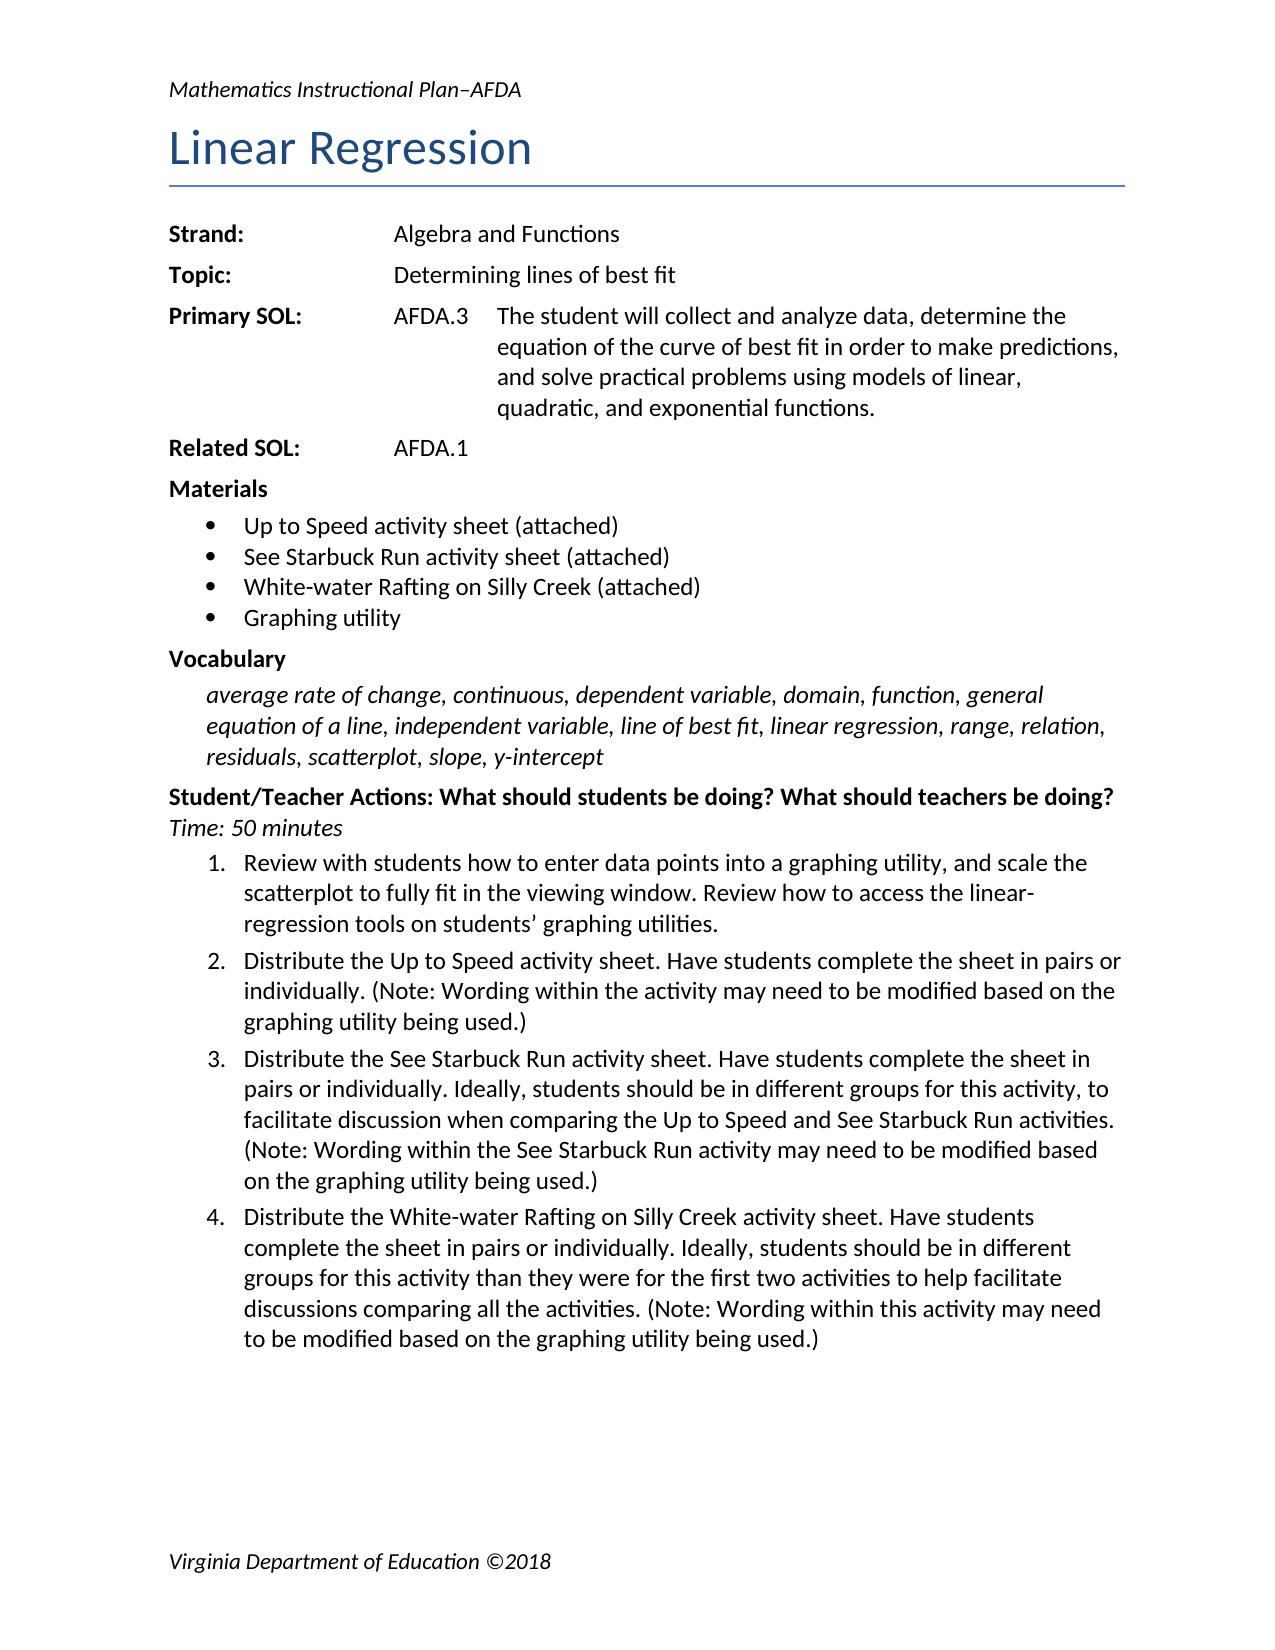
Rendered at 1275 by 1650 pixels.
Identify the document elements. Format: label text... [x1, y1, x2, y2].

text average rate of change, continuous, dependent variable, domain, function, general equation of a line, independent variable, line of best fit, linear regression, range, relation, residuals, scatterplot, slope, y-intercept [169, 679, 1125, 771]
subtitle Student/Teacher Actions: What should students be doing? What should teachers be doing? [169, 782, 1125, 812]
list White-water Rafting on Silly Creek (attached) [206, 571, 1125, 602]
subtitle Linear Regression [169, 116, 1125, 185]
text Primary SOL: AFDA.3 The student will collect and analyze data, determine the equation of the curve of best fit in order to make predictions, and solve practical problems using models of linear, quadratic, and exponential functions. [169, 300, 1125, 422]
list Distribute the See Starbuck Run activity sheet. Have students complete the sheet in pairs or individually. Ideally, students should be in different groups for this activity, to facilitate discussion when comparing the Up to Speed and See Starbuck Run activities. (Note: Wording within the See Starbuck Run activity may need to be modified based on the graphing utility being used.) [207, 1043, 1125, 1195]
text Topic: Determining lines of best fit [169, 259, 1125, 290]
list Up to Speed activity sheet (attached) [206, 510, 1125, 541]
subtitle Vocabulary [169, 643, 1125, 673]
list Graphing utility [206, 602, 1125, 632]
text Strand: Algebra and Functions [169, 218, 1125, 249]
list Review with students how to enter data points into a graphing utility, and scale the scatterplot to fully fit in the viewing window. Review how to access the linear-regression tools on students’ graphing utilities. [207, 847, 1125, 939]
text Related SOL: AFDA.1 [169, 433, 1125, 463]
list Distribute the White-water Rafting on Silly Creek activity sheet. Have students complete the sheet in pairs or individually. Ideally, students should be in different groups for this activity than they were for the first two activities to help facilitate discussions comparing all the activities. (Note: Wording within this activity may need to be modified based on the graphing utility being used.) [206, 1202, 1125, 1354]
list Distribute the Up to Speed activity sheet. Have students complete the sheet in pairs or individually. (Note: Wording within the activity may need to be modified based on the graphing utility being used.) [207, 945, 1125, 1036]
text Time: 50 minutes [169, 812, 1125, 843]
list See Starbuck Run activity sheet (attached) [206, 541, 1125, 571]
subtitle Materials [169, 473, 1125, 504]
